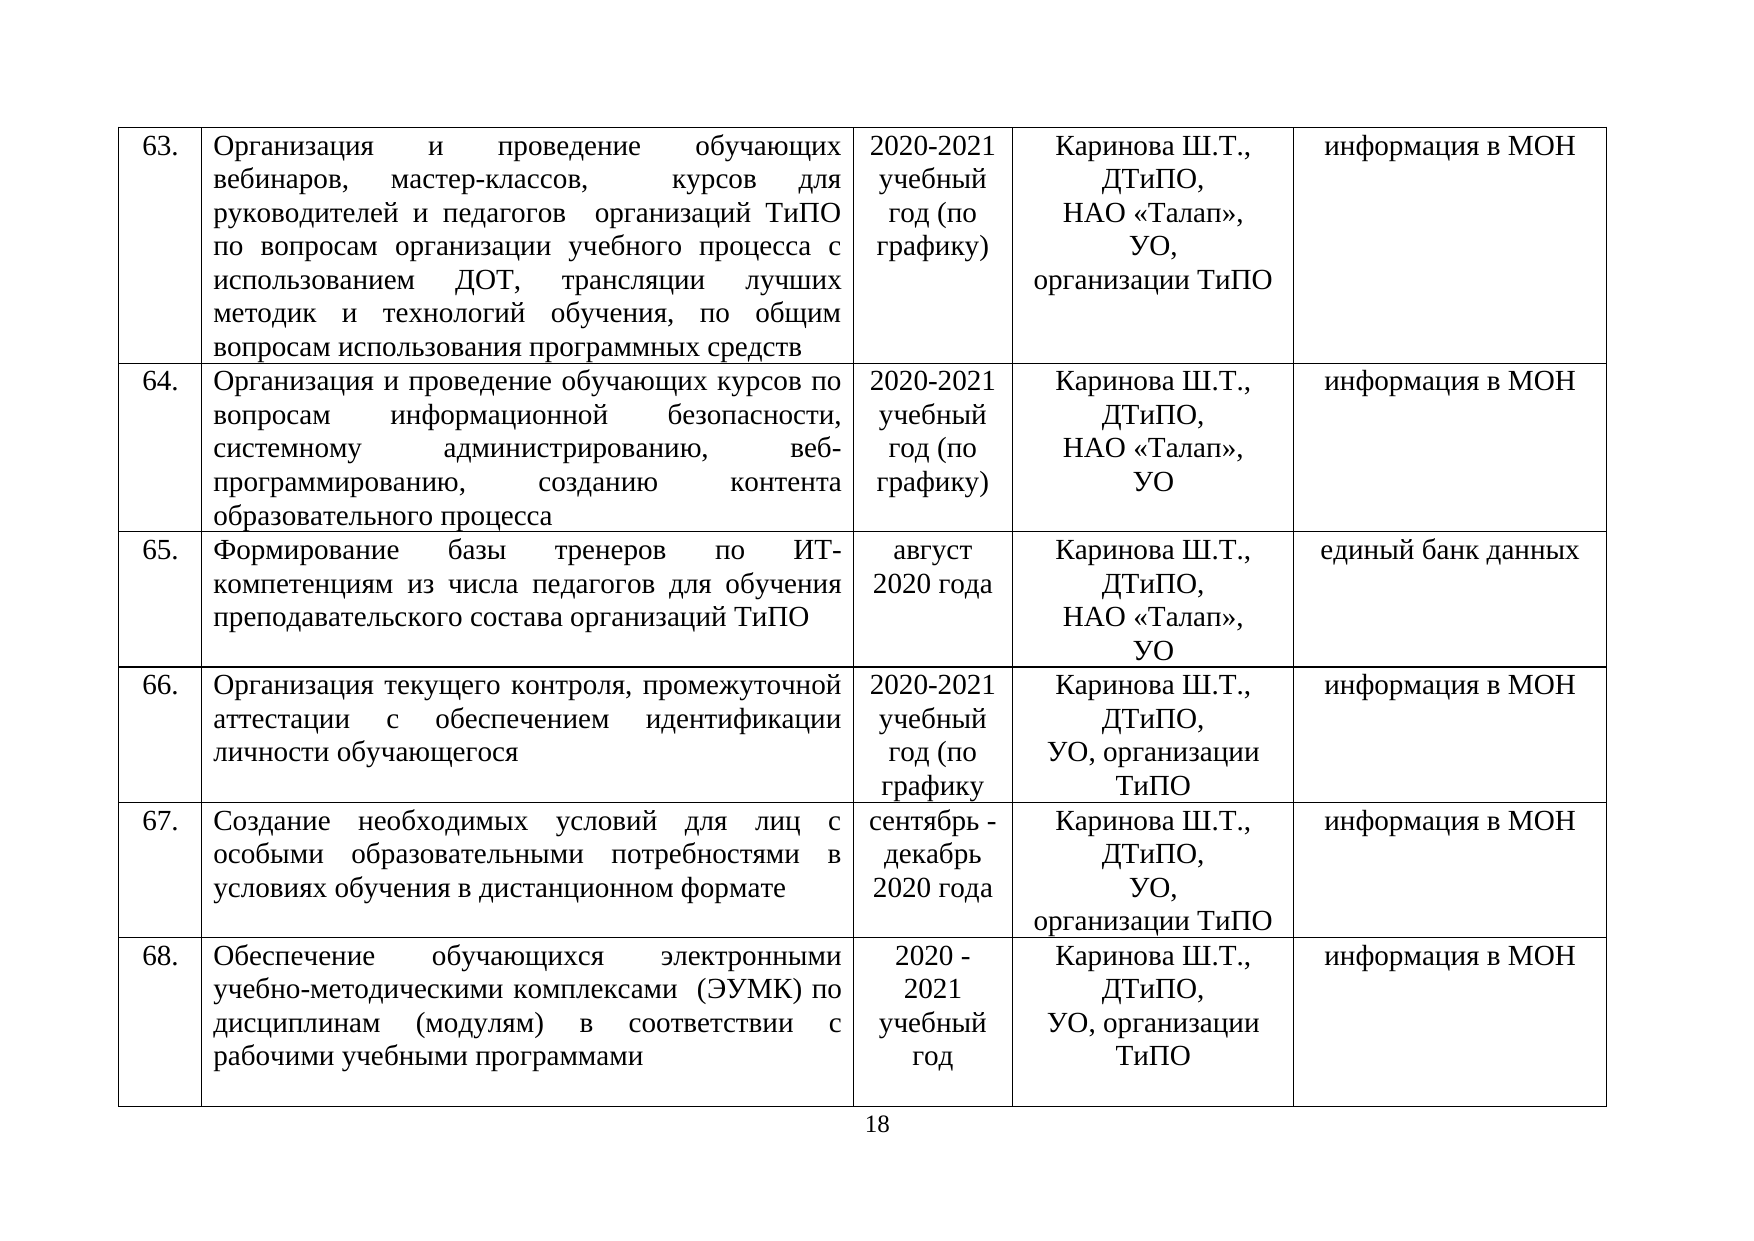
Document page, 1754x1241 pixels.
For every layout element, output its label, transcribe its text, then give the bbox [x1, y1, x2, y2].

table_cell 65. [119, 532, 201, 666]
table_cell Каринова Ш.Т., ДТиПО, НАО «Талап», УО [1013, 532, 1293, 666]
table_cell Обеспечение обучающихся электронными учебно-методическими комплексами (ЭУМК) по дисциплинам (модулям) в соответствии с рабочими учебными программами [202, 938, 853, 1106]
table_cell Каринова Ш.Т., ДТиПО, НАО «Талап», УО, организации ТиПО [1013, 128, 1293, 362]
table_cell Организация и проведение обучающих вебинаров, мастер-классов, курсов для руководителей и педагогов организаций ТиПО по вопросам организации учебного процесса с использованием ДОТ, трансляции лучших методик и технологий обучения, по общим вопросам использования программных средств [202, 128, 853, 362]
table_cell Формирование базы тренеров по ИТ- компетенциям из числа педагогов для обучения преподавательского состава организаций ТиПО [202, 532, 853, 666]
table_cell 63. [119, 128, 201, 362]
table_cell информация в МОН [1294, 803, 1606, 937]
table_cell сентябрь - декабрь 2020 года [854, 803, 1012, 937]
table_cell Организация текущего контроля, промежуточной аттестации с обеспечением идентификации личности обучающегося [202, 668, 853, 802]
table_cell Каринова Ш.Т., ДТиПО, НАО «Талап», УО [1013, 364, 1293, 531]
table_cell Организация и проведение обучающих курсов по вопросам информационной безопасности, системному администрированию, веб-программированию, созданию контента образовательного процесса [202, 364, 853, 531]
table_cell Каринова Ш.Т., ДТиПО, УО, организации ТиПО [1013, 668, 1293, 802]
table_cell информация в МОН [1294, 938, 1606, 1106]
table_cell информация в МОН [1294, 668, 1606, 802]
table_cell 2020-2021 учебный год (по графику) [854, 364, 1012, 531]
table_cell 2020-2021 учебный год (по графику [854, 668, 1012, 802]
table_cell 2020 - 2021 учебный год [854, 938, 1012, 1106]
table_cell 67. [119, 803, 201, 937]
table_cell информация в МОН [1294, 128, 1606, 362]
table_cell единый банк данных [1294, 532, 1606, 666]
table_cell 64. [119, 364, 201, 531]
table_cell информация в МОН [1294, 364, 1606, 531]
table_cell 2020-2021 учебный год (по графику) [854, 128, 1012, 362]
table_cell Каринова Ш.Т., ДТиПО, УО, организации ТиПО [1013, 938, 1293, 1106]
table_cell 66. [119, 668, 201, 802]
table_cell Создание необходимых условий для лиц с особыми образовательными потребностями в условиях обучения в дистанционном формате [202, 803, 853, 937]
table_cell август 2020 года [854, 532, 1012, 666]
table_cell 68. [119, 938, 201, 1106]
table_cell Каринова Ш.Т., ДТиПО, УО, организации ТиПО [1013, 803, 1293, 937]
